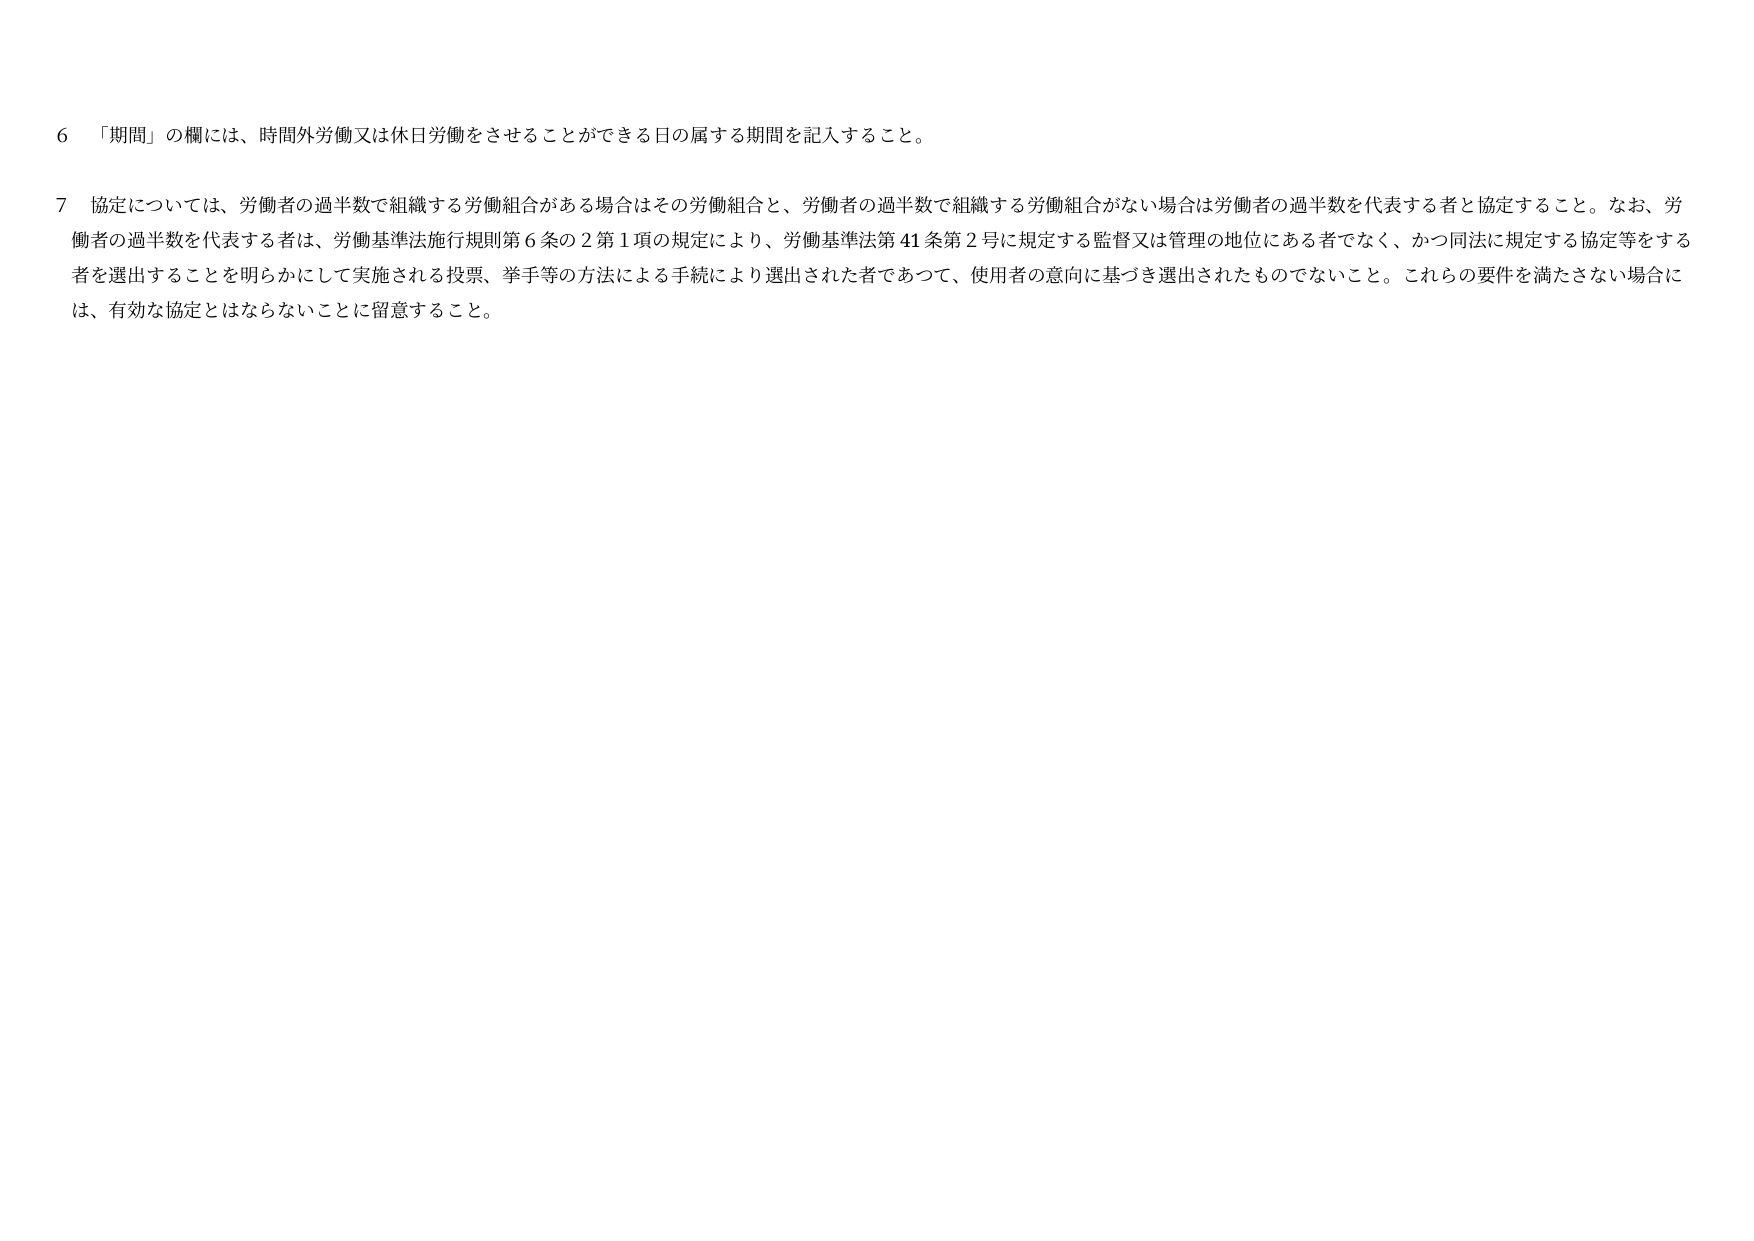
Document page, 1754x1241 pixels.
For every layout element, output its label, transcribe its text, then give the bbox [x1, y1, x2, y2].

text ７ 協定については、労働者の過半数で組織する労働組合がある場合はその労働組合と、労働者の過半数で組織する労働組合がない場合は労働者の過半数を代表する者と協定すること。なお、労 [52, 187, 1695, 222]
text 働者の過半数を代表する者は、労働基準法施行規則第６条の２第１項の規定により、労働基準法第41条第２号に規定する監督又は管理の地位にある者でなく、かつ同法に規定する協定等をする [52, 222, 1695, 257]
text 者を選出することを明らかにして実施される投票、挙手等の方法による手続により選出された者であつて、使用者の意向に基づき選出されたものでないこと。これらの要件を満たさない場合に [52, 257, 1695, 292]
text ６ 「期間」の欄には、時間外労働又は休日労働をさせることができる日の属する期間を記入すること。 [43, 117, 1695, 152]
text は、有効な協定とはならないことに留意すること。 [52, 292, 1695, 327]
